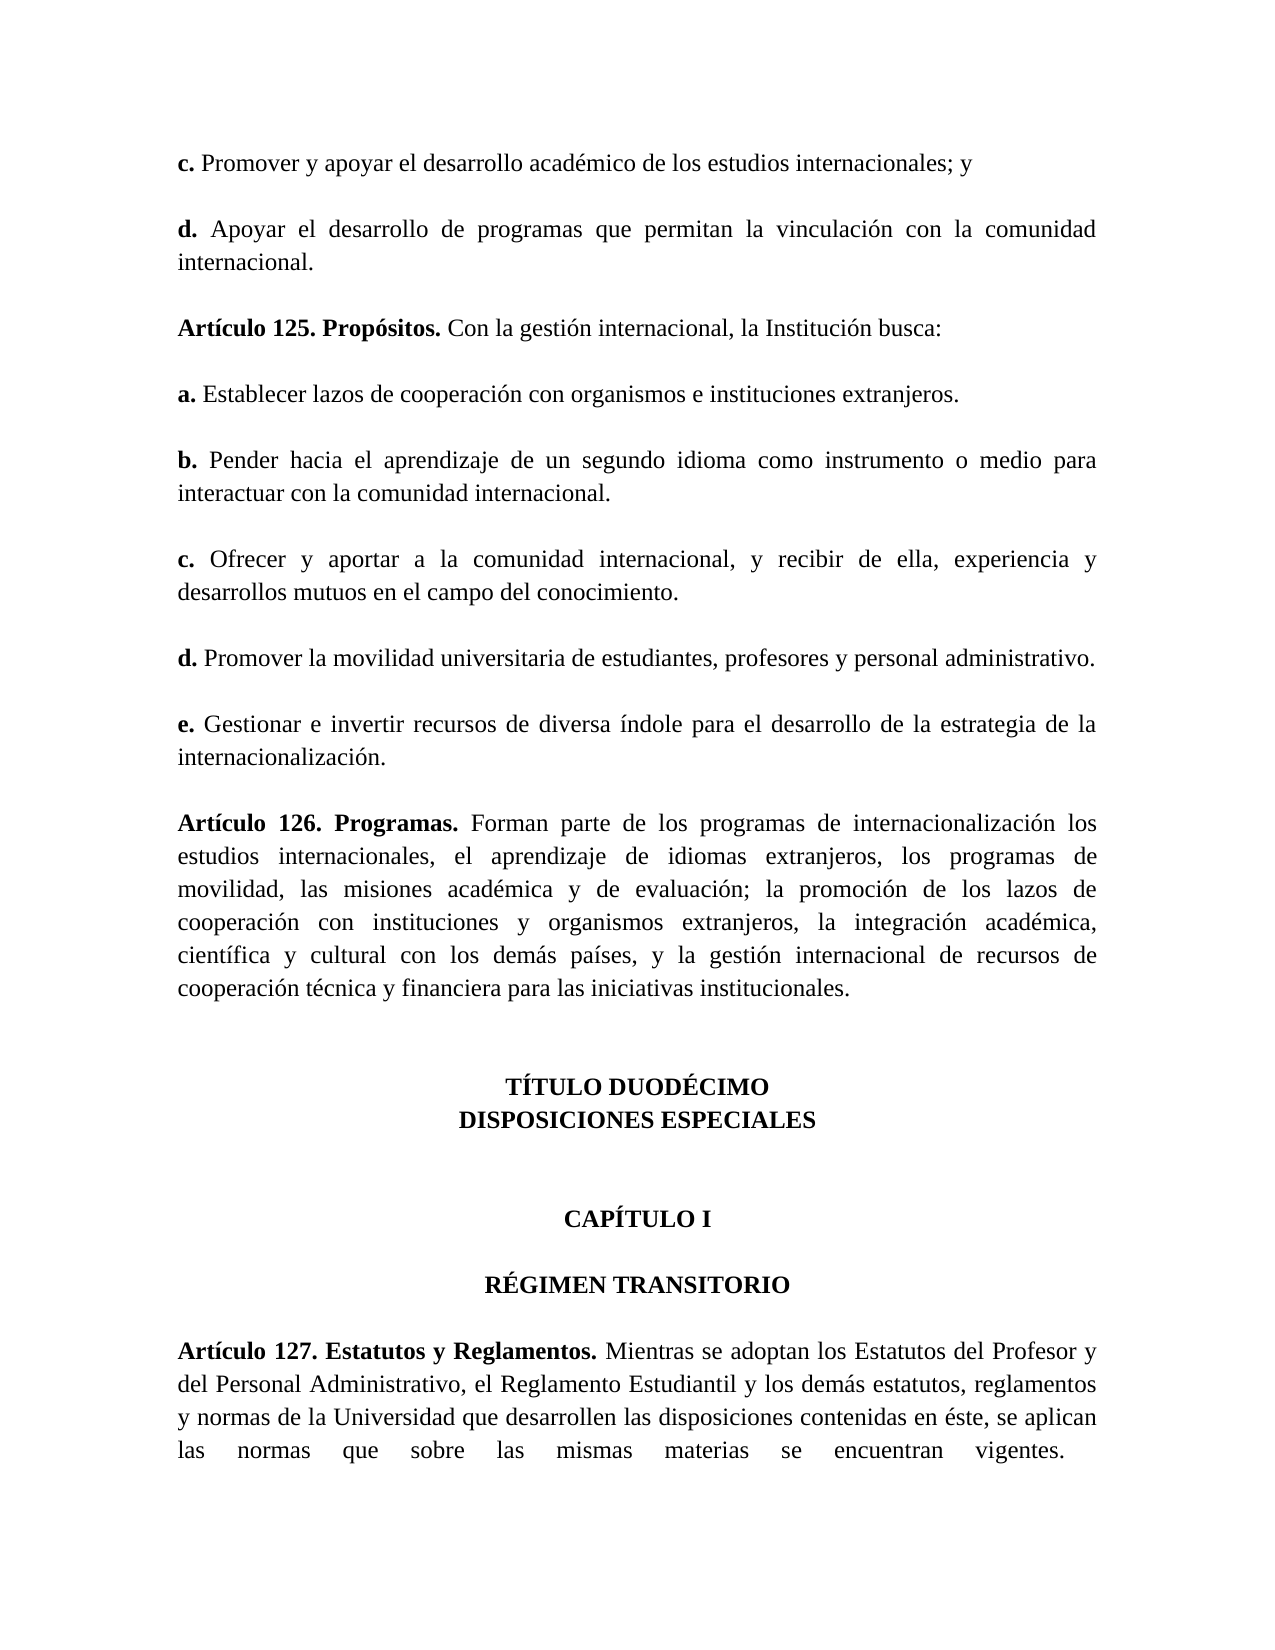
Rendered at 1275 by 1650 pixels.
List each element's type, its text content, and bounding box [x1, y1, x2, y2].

text c. Promover y apoyar el desarrollo académico de los estudios internacionales; y [177, 148, 1098, 176]
text b. Pender hacia el aprendizaje de un segundo idioma como instrumento o medio para interactuar con la comunidad internacional. [177, 412, 1098, 507]
text c. Ofrecer y aportar a la comunidad internacional, y recibir de ella, experiencia y desarrollos mutuos en el campo del conocimiento. [177, 544, 1098, 606]
text a. Establecer lazos de cooperación con organismos e instituciones extranjeros. [177, 379, 1098, 407]
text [177, 1336, 1098, 1497]
text CAPÍTULO I [177, 1204, 1098, 1233]
text Artículo 125. Propósitos. Con la gestión internacional, la Institución busca: [177, 313, 1098, 341]
text RÉGIMEN TRANSITORIO [177, 1270, 1098, 1299]
text DISPOSICIONES ESPECIALES [177, 1105, 1098, 1134]
text d. Promover la movilidad universitaria de estudiantes, profesores y personal administrativo. [177, 643, 1098, 672]
text d. Apoyar el desarrollo de programas que permitan la vinculación con la comunidad internacional. [177, 214, 1098, 275]
text Artículo 126. Programas. Forman parte de los programas de internacionalización los estudios internacionales, el aprendizaje de idiomas extranjeros, los programas de movilidad, las misiones académica y de evaluación; la promoción de los lazos de cooperación con instituciones y organismos extranjeros, la integración académica, científica y cultural con los demás países, y la gestión internacional de recursos de cooperación técnica y financiera para las iniciativas institucionales. [177, 808, 1098, 1002]
text TÍTULO DUODÉCIMO [177, 1072, 1098, 1101]
text e. Gestionar e invertir recursos de diversa índole para el desarrollo de la estrategia de la internacionalización. [177, 709, 1098, 771]
